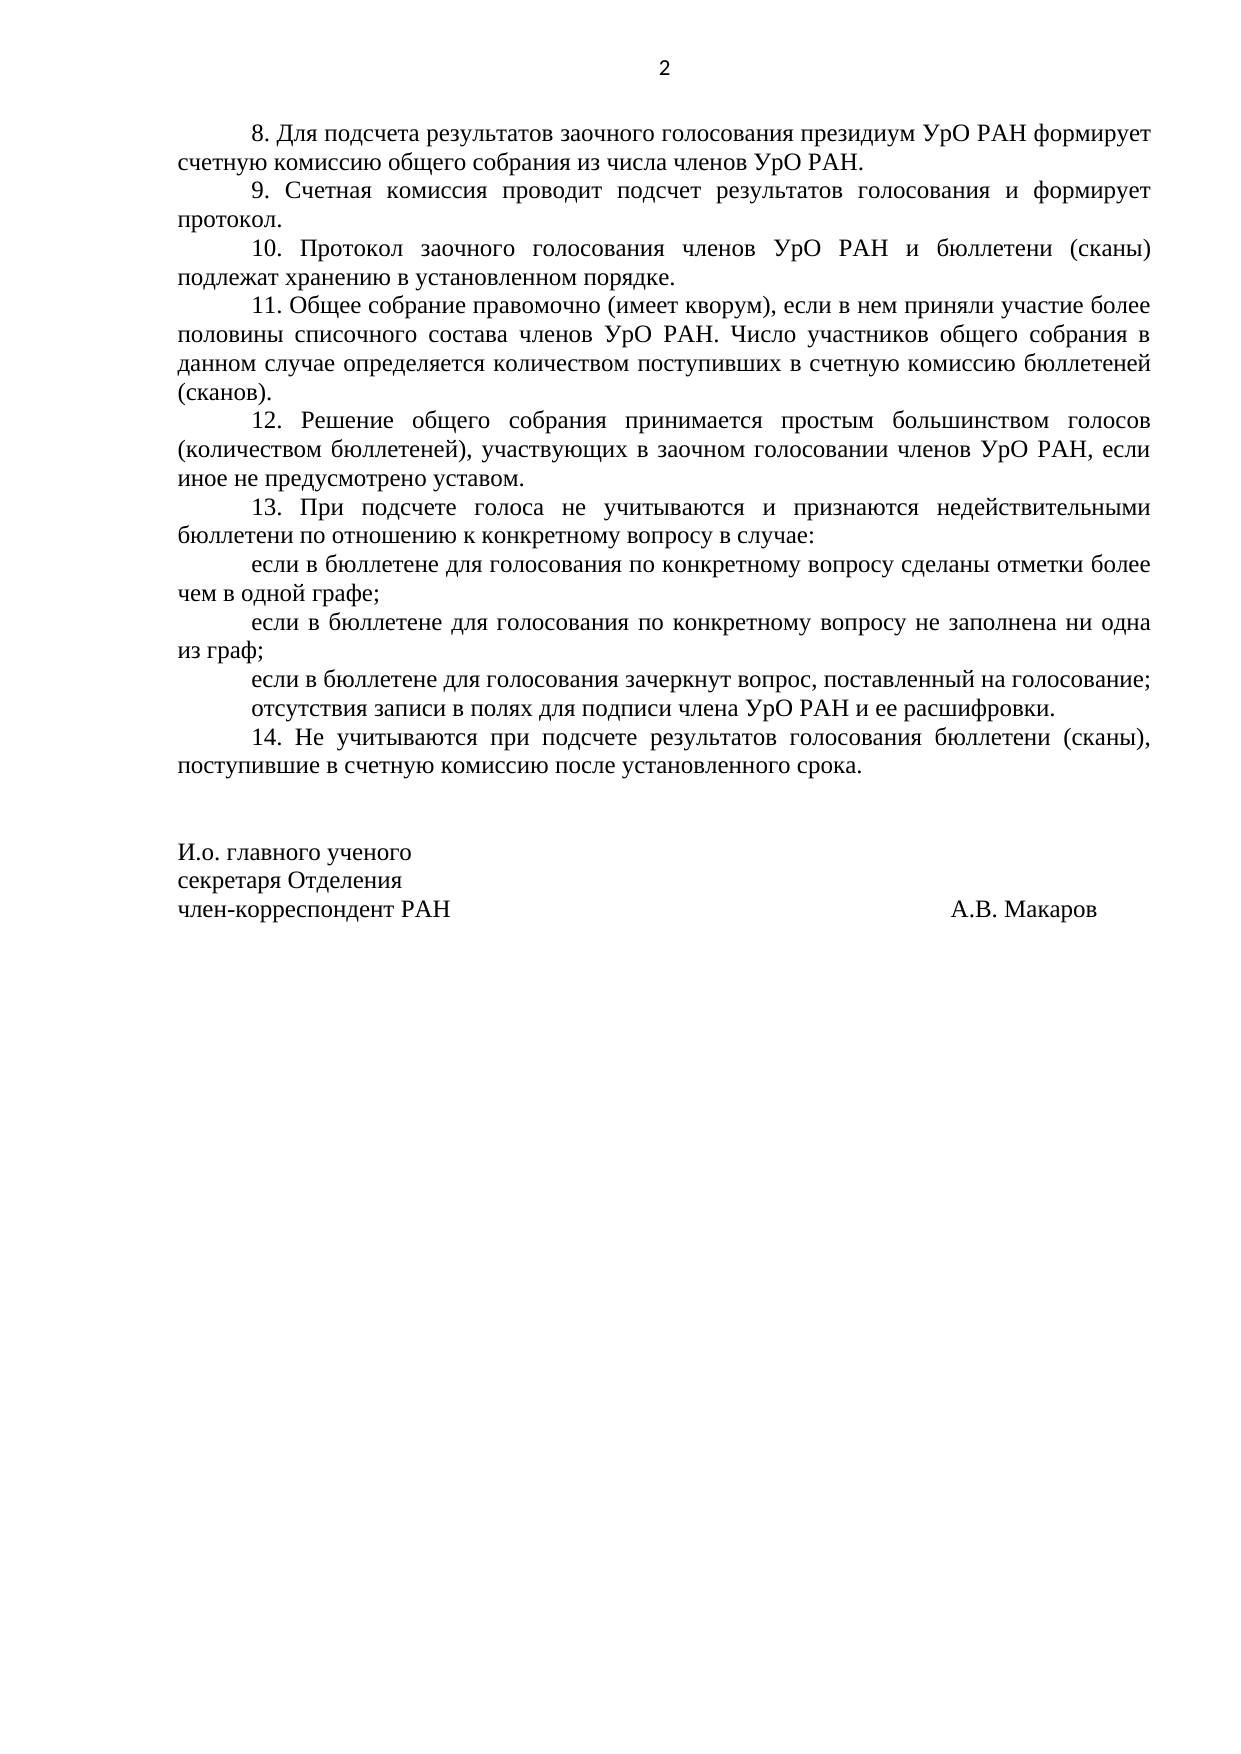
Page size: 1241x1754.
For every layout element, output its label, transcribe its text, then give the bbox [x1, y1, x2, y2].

text секретаря Отделения [177, 866, 1152, 894]
text член-корреспондент РАН А.В. Макаров [177, 894, 1152, 923]
text отсутствия записи в полях для подписи члена УрО РАН и ее расшифровки. [177, 693, 1152, 722]
text если в бюллетене для голосования зачеркнут вопрос, поставленный на голосование; [177, 664, 1152, 693]
text если в бюллетене для голосования по конкретному вопросу сделаны отметки более чем в одной графе; [177, 549, 1152, 607]
text 8. Для подсчета результатов заочного голосования президиум УрО РАН формирует счетную комиссию общего собрания из числа членов УрО РАН. [177, 118, 1152, 176]
text 9. Счетная комиссия проводит подсчет результатов голосования и формирует протокол. [177, 176, 1152, 233]
text 11. Общее собрание правомочно (имеет кворум), если в нем приняли участие более половины списочного состава членов УрО РАН. Число участников общего собрания в данном случае определяется количеством поступивших в счетную комиссию бюллетеней (сканов). [177, 291, 1152, 406]
text если в бюллетене для голосования по конкретному вопросу не заполнена ни одна из граф; [177, 607, 1152, 664]
text 14. Не учитываются при подсчете результатов голосования бюллетени (сканы), поступившие в счетную комиссию после установленного срока. [177, 722, 1152, 779]
text 13. При подсчете голоса не учитываются и признаются недействительными бюллетени по отношению к конкретному вопросу в случае: [177, 492, 1152, 549]
text 10. Протокол заочного голосования членов УрО РАН и бюллетени (сканы) подлежат хранению в установленном порядке. [177, 233, 1152, 291]
text 12. Решение общего собрания принимается простым большинством голосов (количеством бюллетеней), участвующих в заочном голосовании членов УрО РАН, если иное не предусмотрено уставом. [177, 406, 1152, 492]
text И.о. главного ученого [177, 837, 1152, 866]
